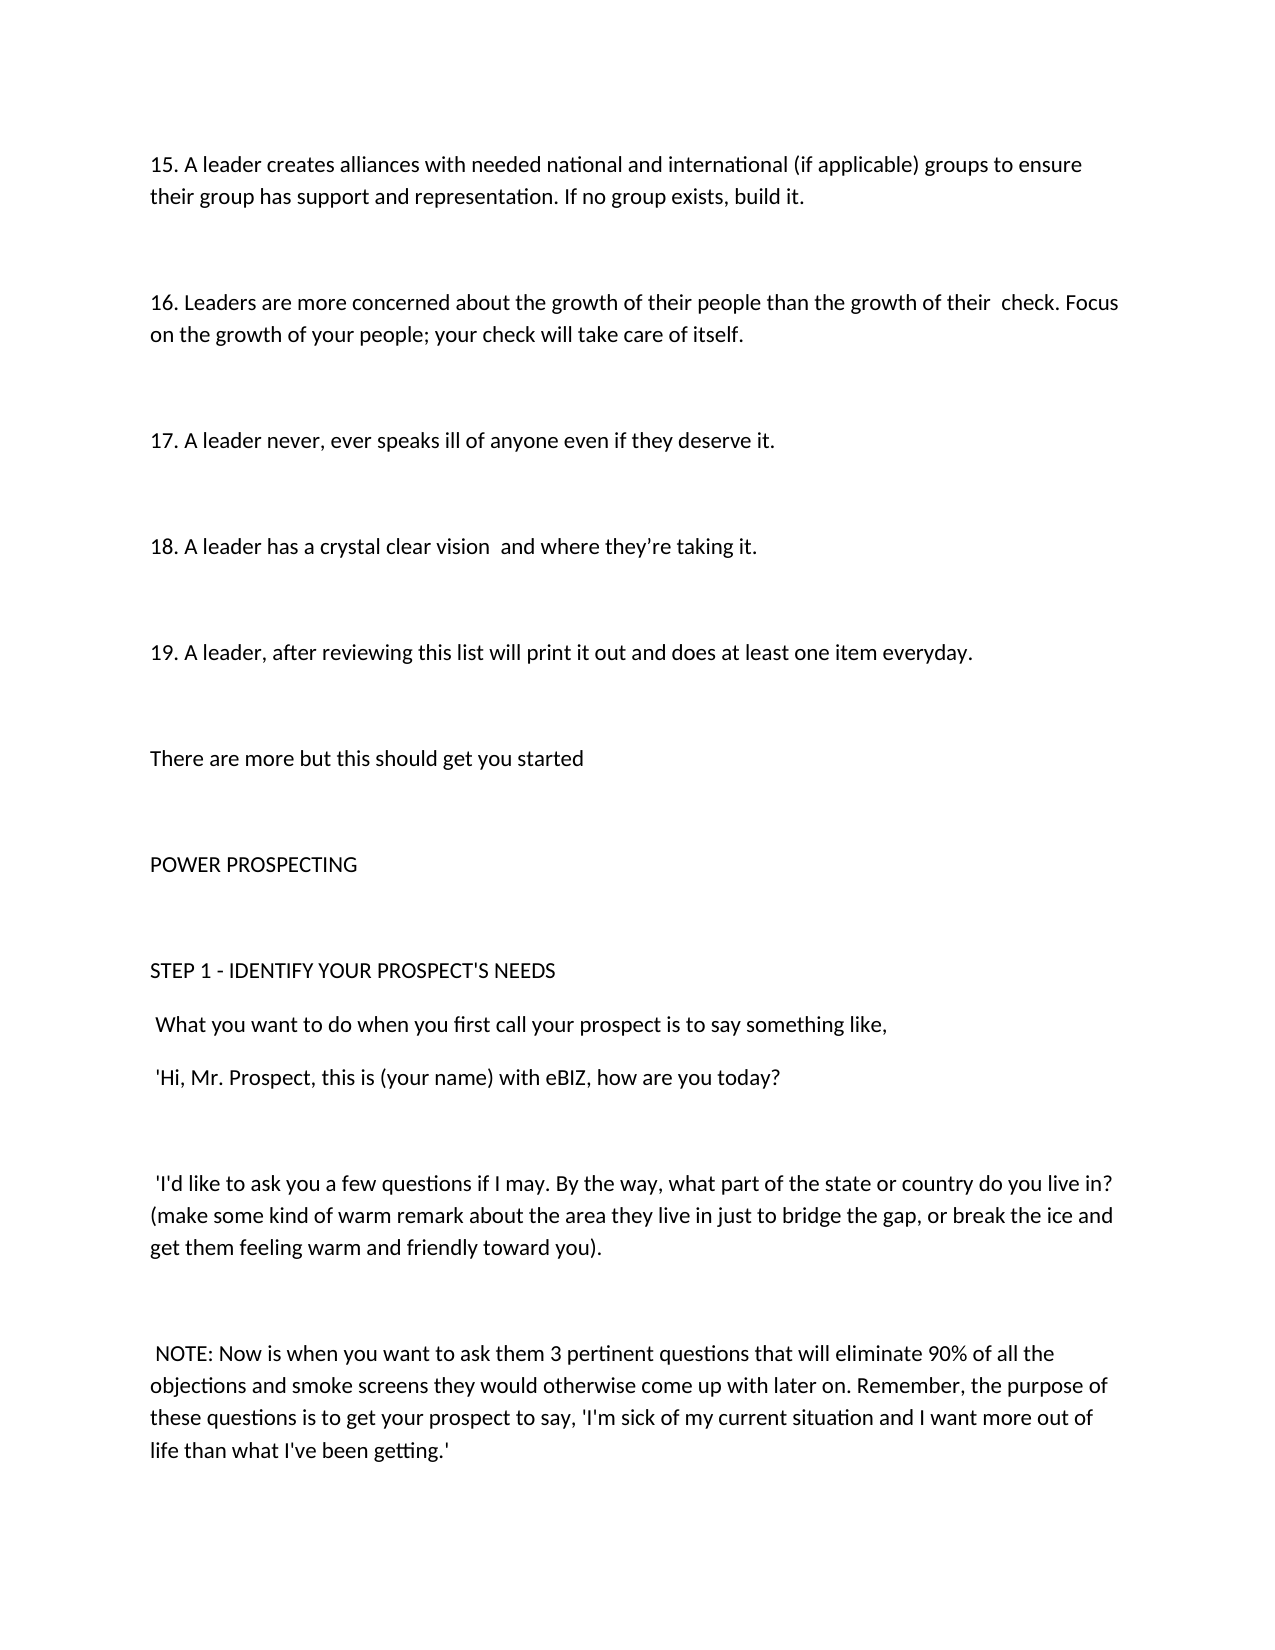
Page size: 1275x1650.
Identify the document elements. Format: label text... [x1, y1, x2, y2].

text 'I'd like to ask you a few questions if I may. By the way, what part of the state or country do you live in? (make some kind of warm remark about the area they live in just to bridge the gap, or break the ice and get them feeling warm and friendly toward you). [150, 1169, 1125, 1261]
text What you want to do when you first call your prospect is to say something like, [150, 1010, 1125, 1038]
text STEP 1 - IDENTIFY YOUR PROSPECT'S NEEDS [150, 957, 1125, 985]
text 15. A leader creates alliances with needed national and international (if applicable) groups to ensure their group has support and representation. If no group exists, build it. [150, 150, 1125, 210]
text POWER PROSPECTING [150, 851, 1125, 879]
text 'Hi, Mr. Prospect, this is (your name) with eBIZ, how are you today? [150, 1063, 1125, 1091]
text NOTE: Now is when you want to ask them 3 pertinent questions that will eliminate 90% of all the objections and smoke screens they would otherwise come up with later on. Remember, the purpose of these questions is to get your prospect to say, 'I'm sick of my current situation and I want more out of life than what I've been getting.' [150, 1339, 1125, 1464]
text 18. A leader has a crystal clear vision and where they’re taking it. [150, 532, 1125, 561]
text 17. A leader never, ever speaks ill of anyone even if they deserve it. [150, 426, 1125, 454]
text There are more but this should get you started [150, 744, 1125, 773]
text 16. Leaders are more concerned about the growth of their people than the growth of their check. Focus on the growth of your people; your check will take care of itself. [150, 288, 1125, 348]
text 19. A leader, after reviewing this list will print it out and does at least one item everyday. [150, 638, 1125, 667]
